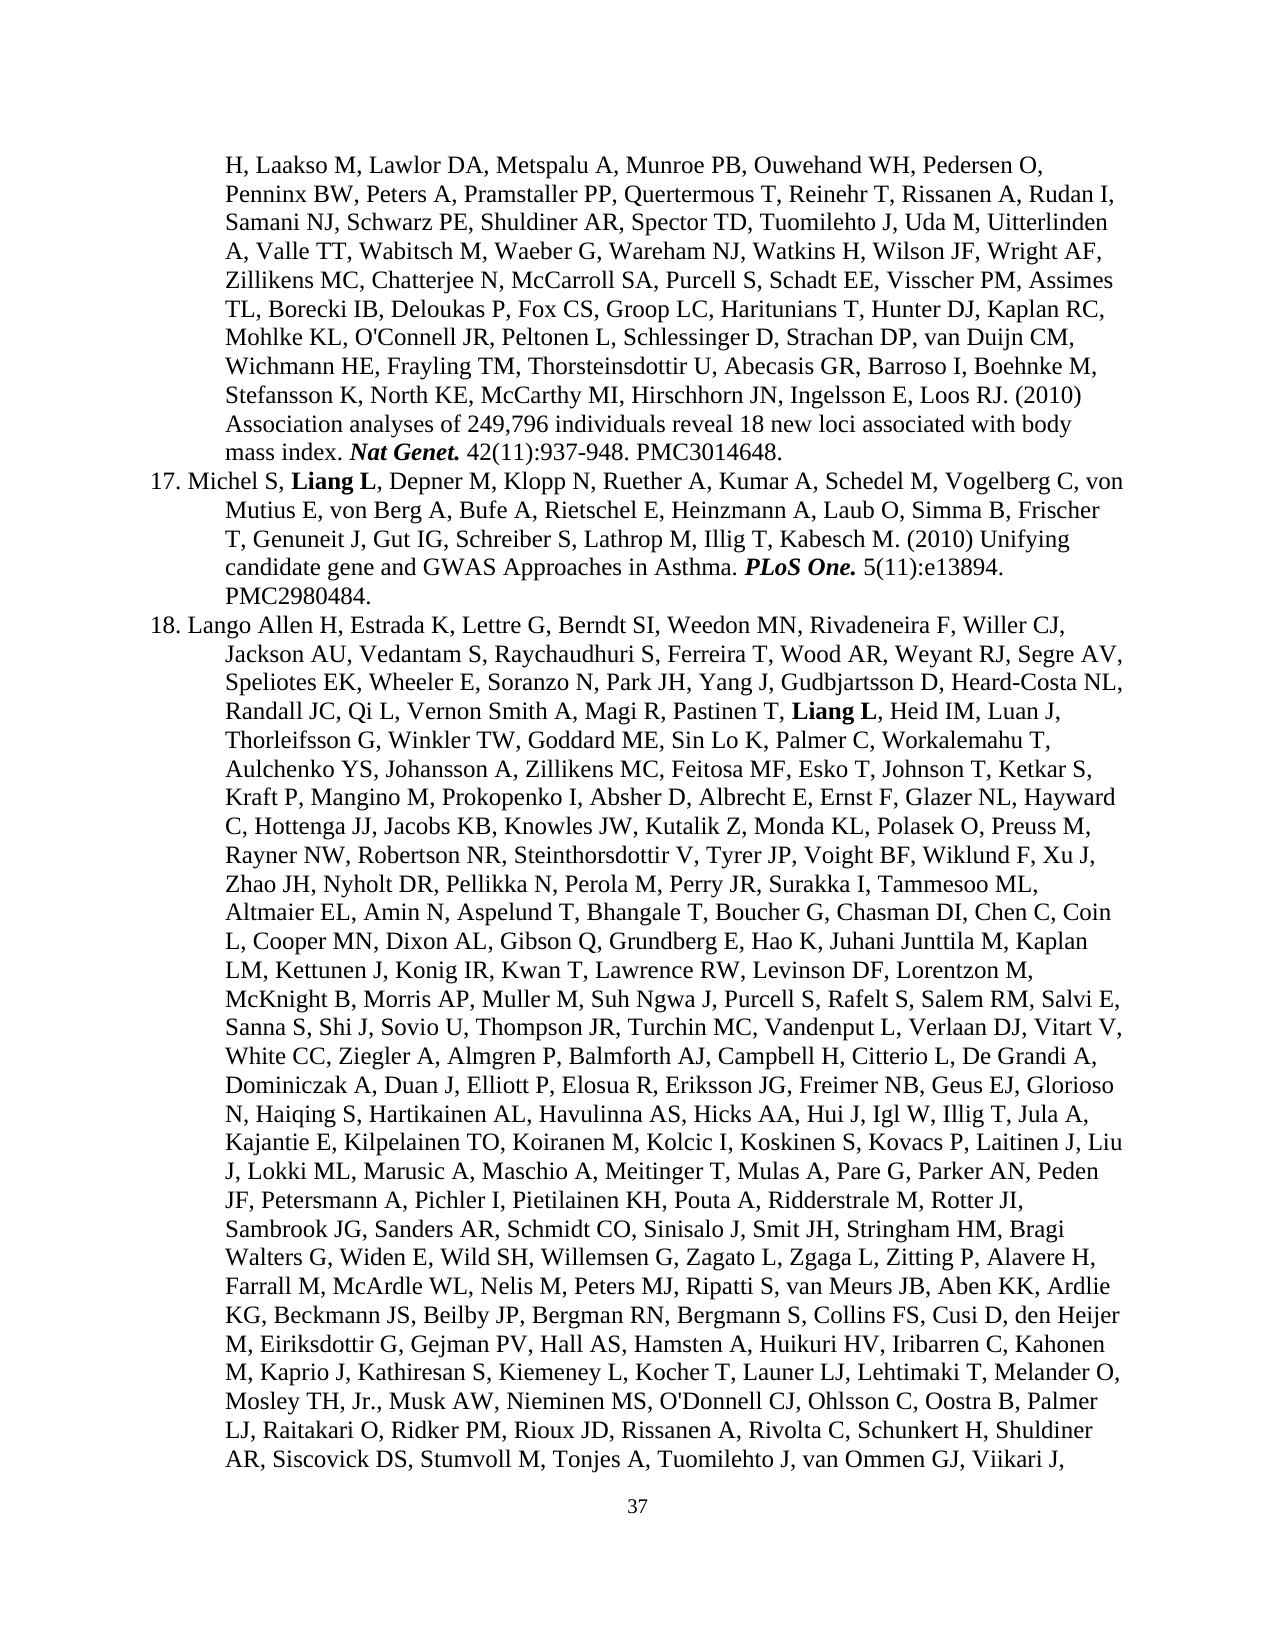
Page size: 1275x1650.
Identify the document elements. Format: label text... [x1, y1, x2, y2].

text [150, 150, 1125, 466]
text 17. Michel S, Liang L, Depner M, Klopp N, Ruether A, Kumar A, Schedel M, Vogelberg C, von Mutius E, von Berg A, Bufe A, Rietschel E, Heinzmann A, Laub O, Simma B, Frischer T, Genuneit J, Gut IG, Schreiber S, Lathrop M, Illig T, Kabesch M. (2010) Unifying candidate gene and GWAS Approaches in Asthma. PLoS One. 5(11):e13894. PMC2980484. [150, 466, 1125, 610]
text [150, 610, 1125, 1472]
